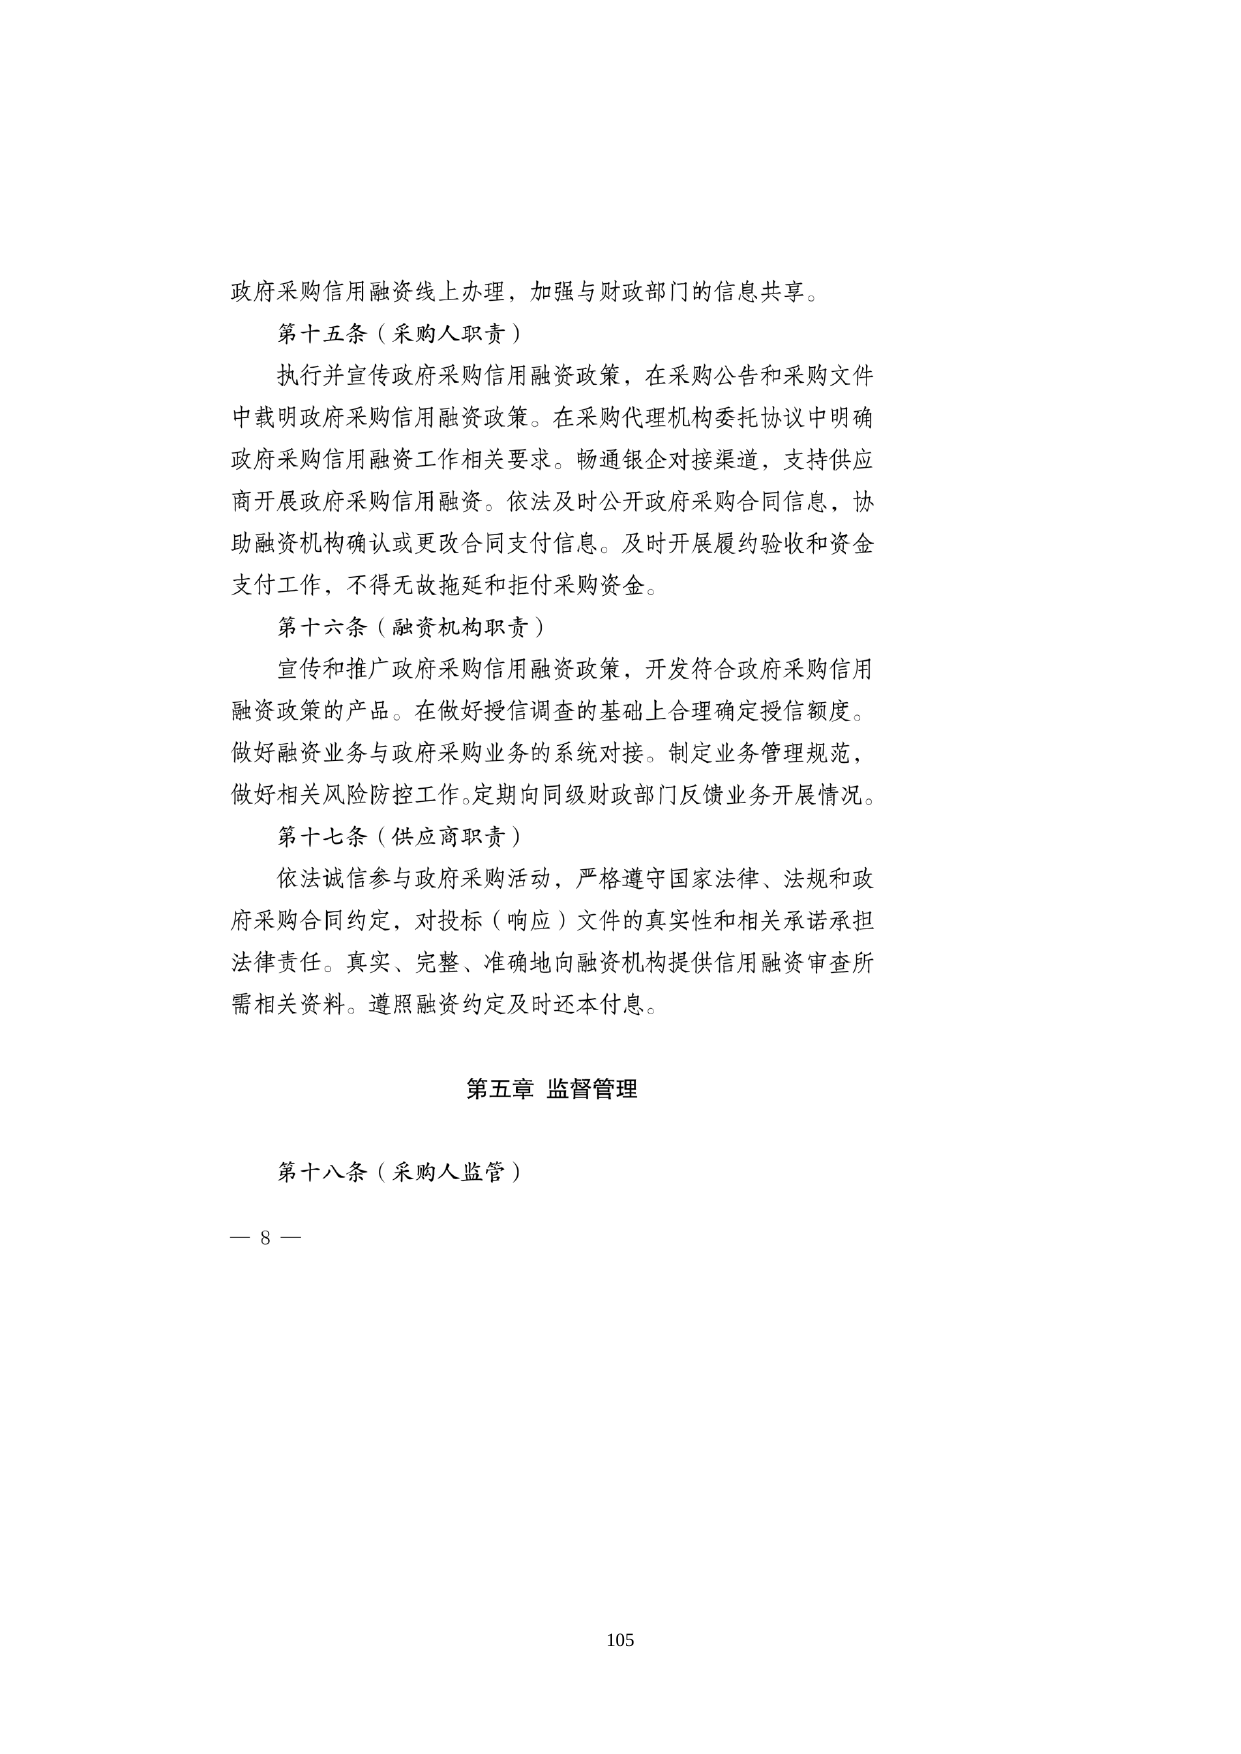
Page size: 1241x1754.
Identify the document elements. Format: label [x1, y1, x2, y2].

picture [118, 118, 984, 1341]
